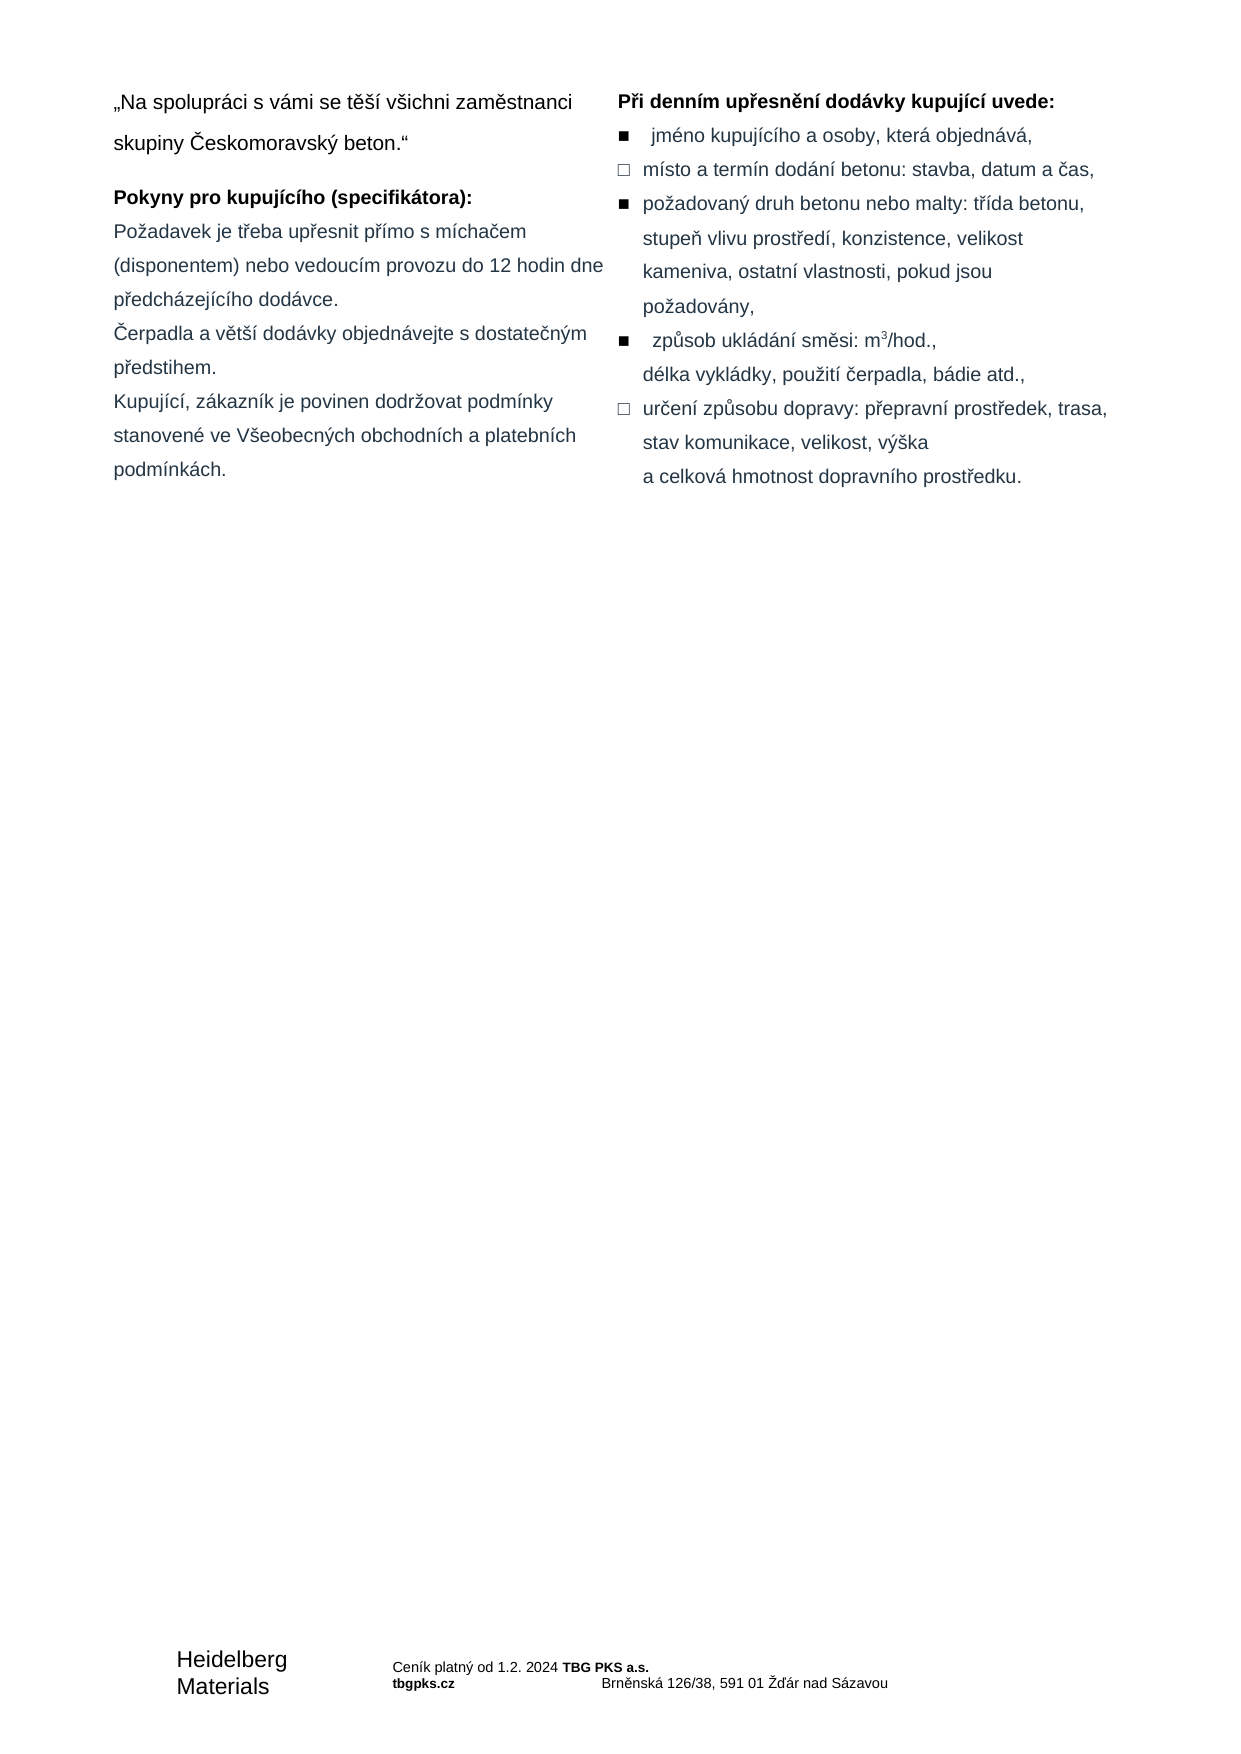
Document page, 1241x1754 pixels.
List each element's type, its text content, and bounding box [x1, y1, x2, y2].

list místo a termín dodání betonu: stavba, datum a čas, [618, 158, 1109, 181]
text Pokyny pro kupujícího (specifikátora): [113, 186, 605, 208]
list jméno kupujícího a osoby, která objednává, [618, 124, 1109, 147]
text a celková hmotnost dopravního prostředku. [618, 465, 1109, 487]
text délka vykládky, použití čerpadla, bádie atd., [618, 363, 1109, 385]
text Čerpadla a větší dodávky objednávejte s dostatečným předstihem. [113, 322, 605, 378]
list požadovaný druh betonu nebo malty: třída betonu, stupeň vlivu prostředí, konzistence, velikost kameniva, ostatní vlastnosti, pokud jsou požadovány, [618, 192, 1109, 317]
text Požadavek je třeba upřesnit přímo s míchačem (disponentem) nebo vedoucím provozu do 12 hodin dne předcházejícího dodávce. [113, 219, 605, 310]
list způsob ukládání směsi: m3/hod., [618, 328, 1109, 351]
list určení způsobu dopravy: přepravní prostředek, trasa, stav komunikace, velikost, výška [618, 397, 1109, 453]
text Kupující, zákazník je povinen dodržovat podmínky stanovené ve Všeobecných obchodních a platebních podmínkách. [113, 390, 605, 481]
text Při denním upřesnění dodávky kupující uvede: [618, 90, 1109, 113]
text „Na spolupráci s vámi se těší všichni zaměstnanci skupiny Českomoravský beton.“ [113, 90, 605, 154]
